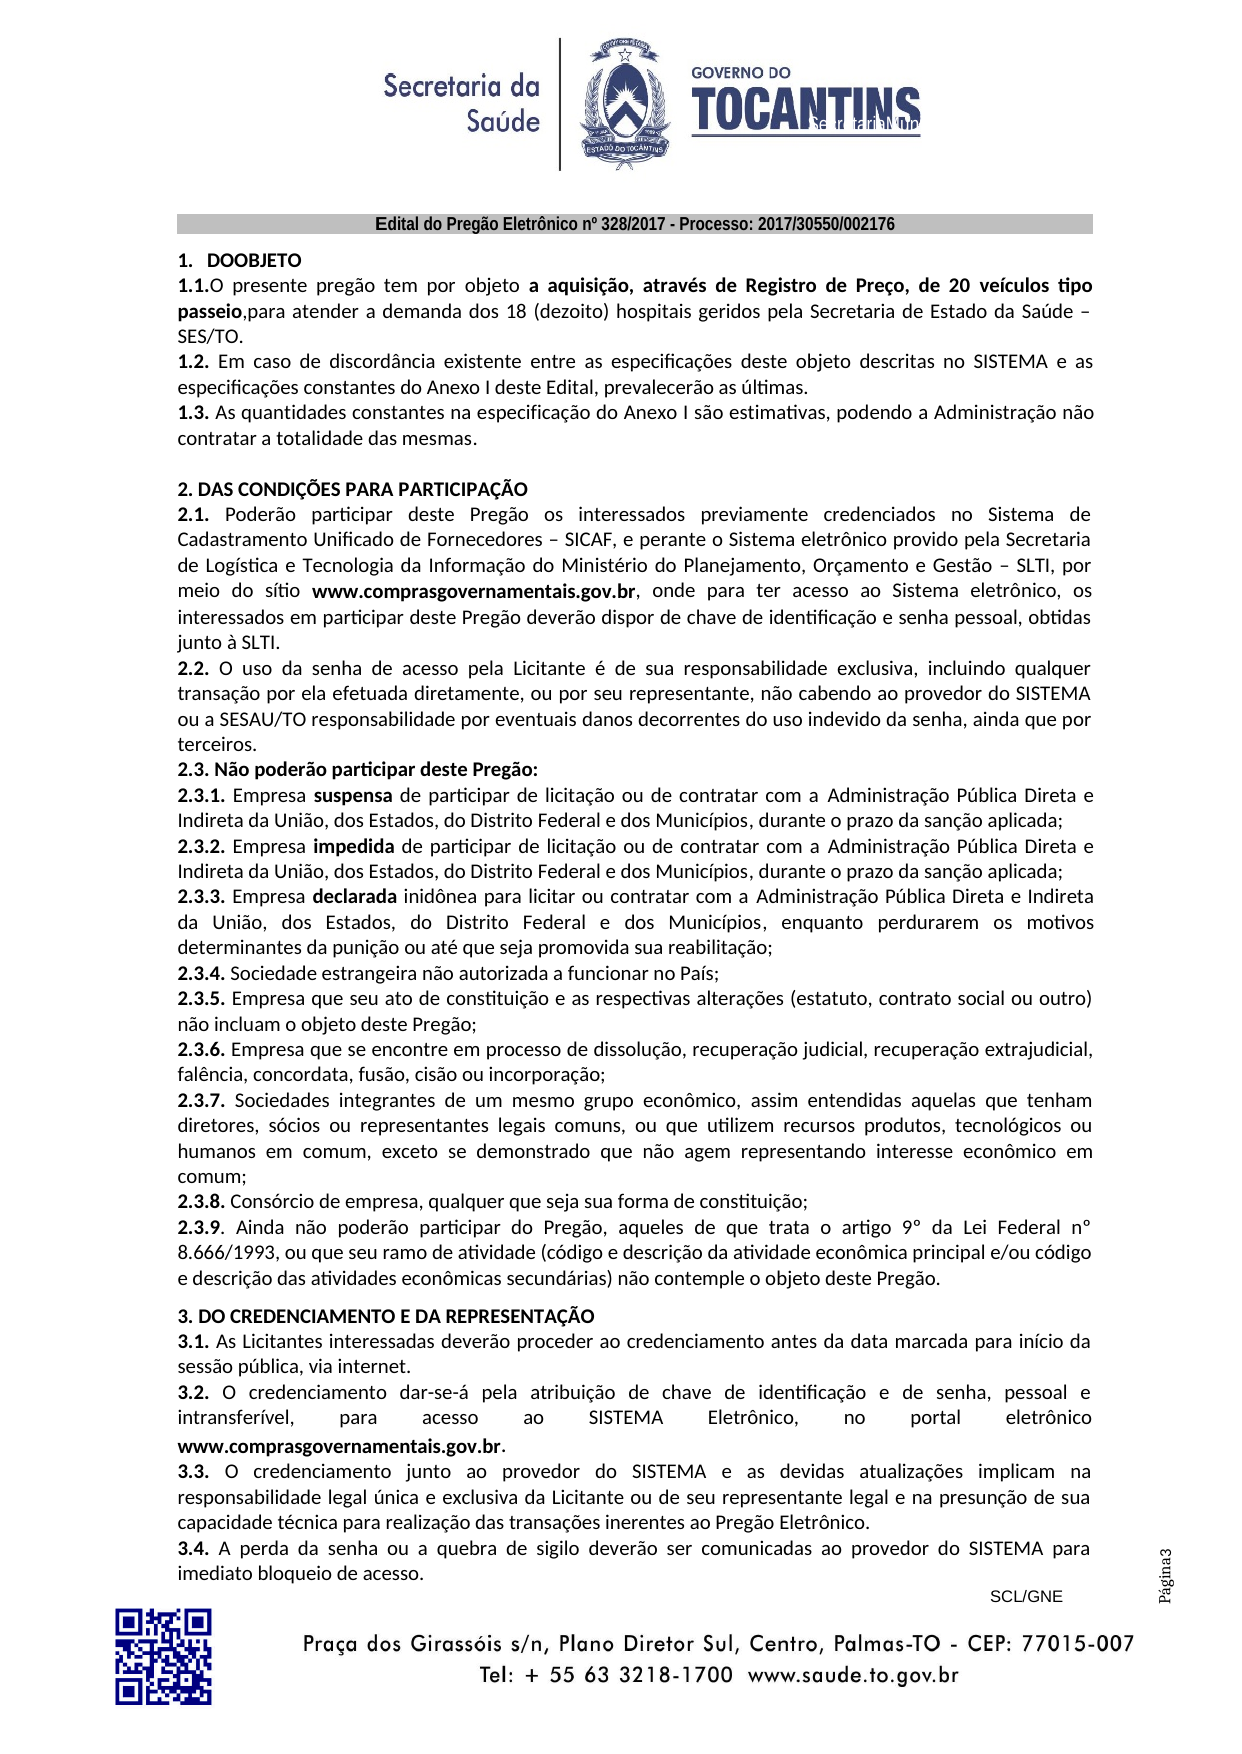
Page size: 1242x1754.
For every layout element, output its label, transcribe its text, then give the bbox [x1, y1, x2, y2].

text 3.3. O credenciamento junto ao provedor do SISTEMA e as devidas atualizações implicam na responsabilidade legal única e exclusiva da Licitante ou de seu representante legal e na presunção de sua capacidade técnica para realização das transações inerentes ao Pregão Eletrônico. [177, 1459, 1093, 1535]
picture [111, 1604, 1134, 1709]
text 2.3.4. Sociedade estrangeira não autorizada a funcionar no País; [177, 960, 1094, 985]
text 2.3.3. Empresa declarada inidônea para licitar ou contratar com a Administração Pública Direta e Indireta da União, dos Estados, do Distrito Federal e dos Municípios, enquanto perdurarem os motivos determinantes da punição ou até que seja promovida sua reabilitação; [177, 909, 1094, 960]
text 1.1.O presente pregão tem por objeto a aquisição, através de Registro de Preço, de 20 veículos tipo passeio,para atender a demanda dos 18 (dezoito) hospitais geridos pela Secretaria de Estado da Saúde – SES/TO. [177, 272, 1093, 349]
text 2.3. Não poderão participar deste Pregão: [177, 757, 1054, 782]
picture [0, 0, 1186, 186]
text 1.2. Em caso de discordância existente entre as especificações deste objeto descritas no SISTEMA e as especificações constantes do Anexo I deste Edital, prevalecerão as últimas. [177, 349, 1094, 399]
text 2.2. O uso da senha de acesso pela Licitante é de sua responsabilidade exclusiva, incluindo qualquer transação por ela efetuada diretamente, ou por seu representante, não cabendo ao provedor do SISTEMA ou a SESAU/TO responsabilidade por eventuais danos decorrentes do uso indevido da senha, ainda que por terceiros. [177, 655, 1093, 757]
text 3. DO CREDENCIAMENTO E DA REPRESENTAÇÃO [177, 1303, 1093, 1328]
text 2.3.5. Empresa que seu ato de constituição e as respectivas alterações (estatuto, contrato social ou outro) não incluam o objeto deste Pregão; [177, 985, 1094, 1036]
text 2.3.1. Empresa suspensa de participar de licitação ou de contratar com a Administração Pública Direta e Indireta da União, dos Estados, do Distrito Federal e dos Municípios, durante o prazo da sanção aplicada; [177, 782, 1094, 833]
text 2.3.7. Sociedades integrantes de um mesmo grupo econômico, assim entendidas aquelas que tenham diretores, sócios ou representantes legais comuns, ou que utilizem recursos produtos, tecnológicos ou humanos em comum, exceto se demonstrado que não agem representando interesse econômico em comum; [177, 1087, 1094, 1189]
text 3.4. A perda da senha ou a quebra de sigilo deverão ser comunicadas ao provedor do SISTEMA para imediato bloqueio de acesso. [177, 1535, 1093, 1586]
text 1.3. As quantidades constantes na especificação do Anexo I são estimativas, podendo a Administração não contratar a totalidade das mesmas. [177, 399, 1094, 450]
text 3.1. As Licitantes interessadas deverão proceder ao credenciamento antes da data marcada para início da sessão pública, via internet. [177, 1328, 1093, 1379]
text 2.1. Poderão participar deste Pregão os interessados previamente credenciados no Sistema de Cadastramento Unificado de Fornecedores – SICAF, e perante o Sistema eletrônico provido pela Secretaria de Logística e Tecnologia da Informação do Ministério do Planejamento, Orçamento e Gestão – SLTI, por meio do sítio www.comprasgovernamentais.gov.br, onde para ter acesso ao Sistema eletrônico, os interessados em participar deste Pregão deverão dispor de chave de identificação e senha pessoal, obtidas junto à SLTI. [177, 501, 1093, 655]
list DOOBJETO [177, 247, 1094, 272]
text 2.3.2. Empresa impedida de participar de licitação ou de contratar com a Administração Pública Direta e Indireta da União, dos Estados, do Distrito Federal e dos Municípios, durante o prazo da sanção aplicada; [177, 833, 1094, 884]
text 2.3.6. Empresa que se encontre em processo de dissolução, recuperação judicial, recuperação extrajudicial, falência, concordata, fusão, cisão ou incorporação; [177, 1036, 1094, 1087]
text 2.3.9. Ainda não poderão participar do Pregão, aqueles de que trata o artigo 9º da Lei Federal nº 8.666/1993, ou que seu ramo de atividade (código e descrição da atividade econômica principal e/ou código e descrição das atividades econômicas secundárias) não contemple o objeto deste Pregão. [177, 1214, 1093, 1290]
text 3.2. O credenciamento dar-se-á pela atribuição de chave de identificação e de senha, pessoal e intransferível, para acesso ao SISTEMA Eletrônico, no portal eletrônico www.comprasgovernamentais.gov.br. [177, 1379, 1093, 1459]
text 2.3.8. Consórcio de empresa, qualquer que seja sua forma de constituição; [177, 1189, 1094, 1214]
text 2. DAS CONDIÇÕES PARA PARTICIPAÇÃO [177, 476, 1083, 501]
